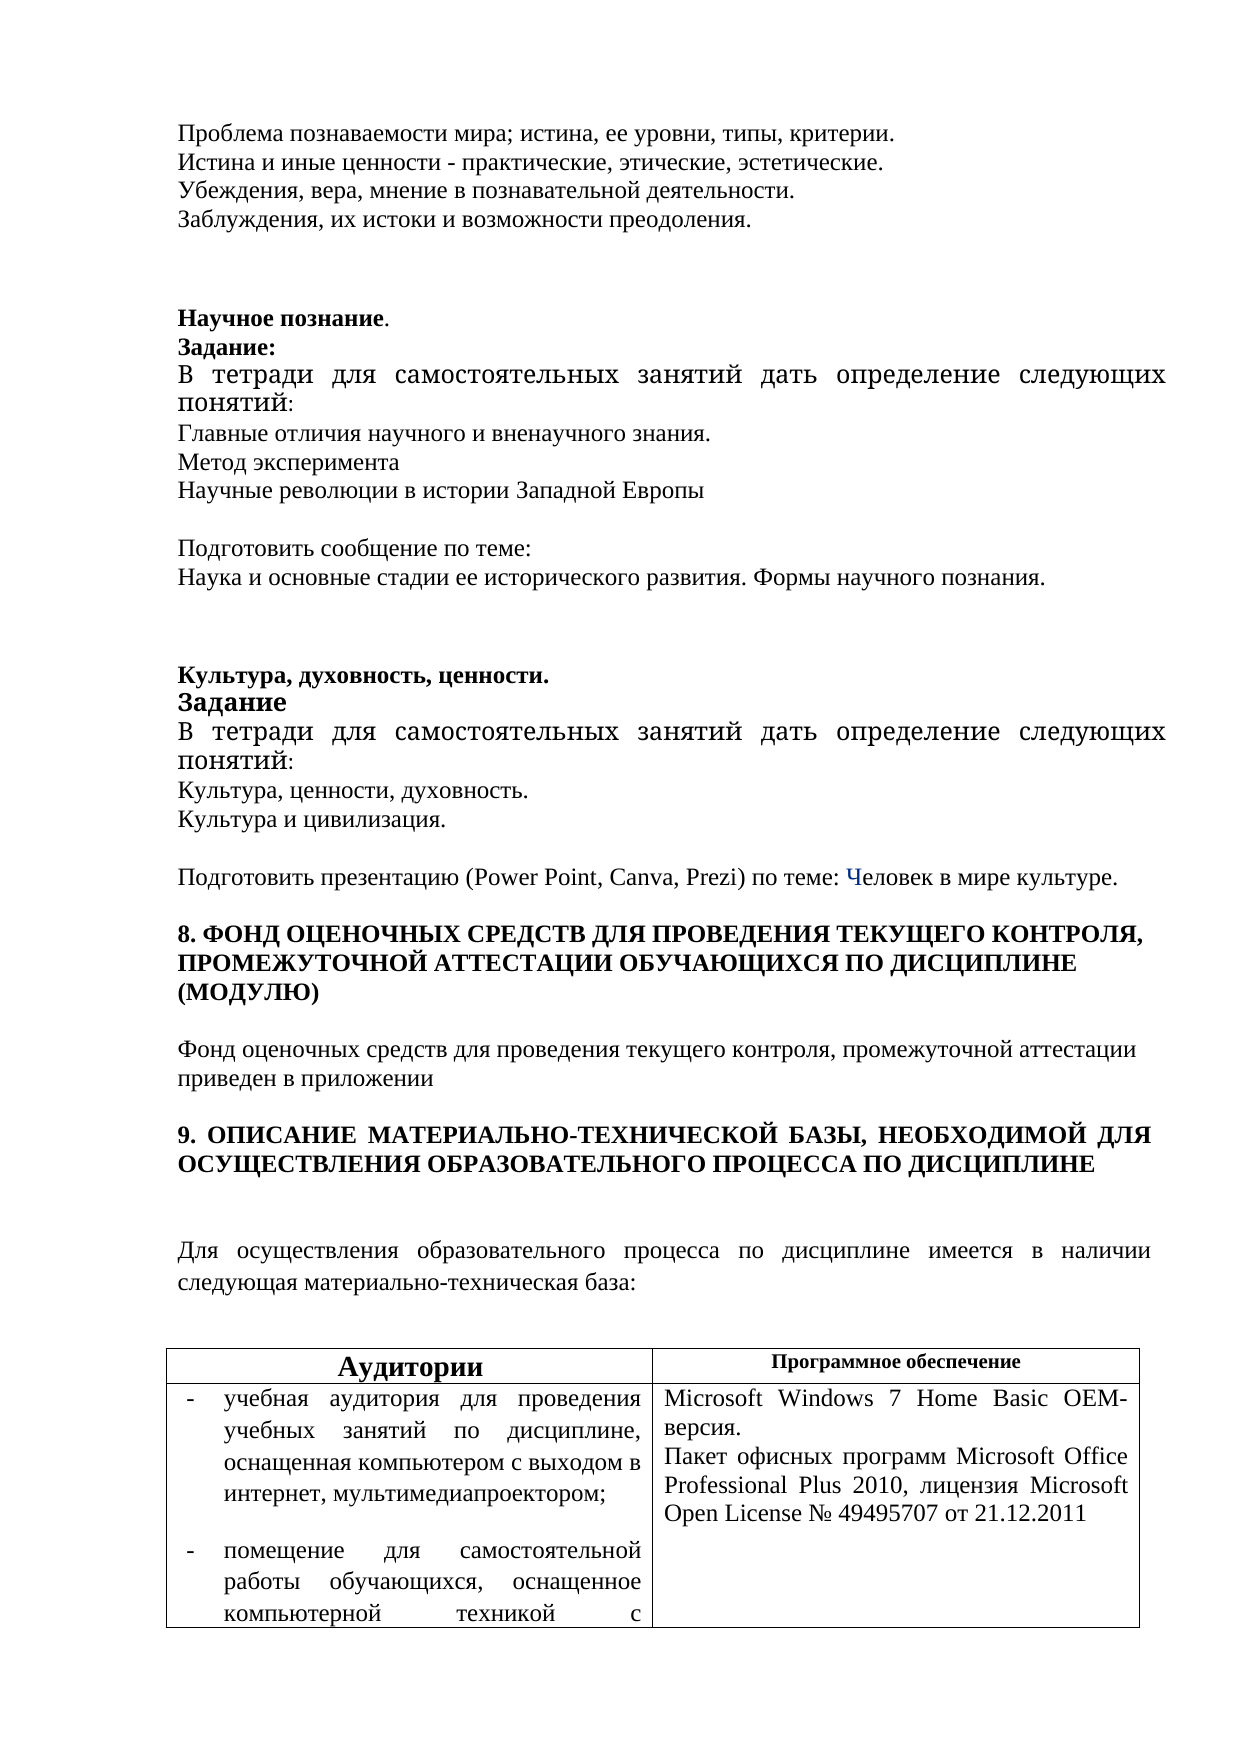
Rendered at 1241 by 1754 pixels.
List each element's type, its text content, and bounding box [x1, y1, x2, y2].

text Культура, духовность, ценности. [177, 661, 1167, 689]
text Проблема познаваемости мира; истина, ее уровни, типы, критерии. [177, 118, 1167, 147]
text Научные революции в истории Западной Европы [177, 476, 1152, 504]
table_header Программное обеспечение [653, 1349, 1139, 1382]
text Культура, ценности, духовность. [177, 776, 1167, 804]
text 9. ОПИСАНИЕ МАТЕРИАЛЬНО-ТЕХНИЧЕСКОЙ БАЗЫ, НЕОБХОДИМОЙ ДЛЯ ОСУЩЕСТВЛЕНИЯ ОБРАЗОВАТЕЛЬНОГО ПРОЦЕССА ПО ДИСЦИПЛИНЕ [177, 1121, 1152, 1178]
text В тетради для самостоятельных занятий дать определение следующих понятий: [177, 361, 1167, 418]
text Подготовить презентацию (Power Point, Canva, Prezi) по теме: Человек в мире культуре. [177, 862, 1167, 891]
text В тетради для самостоятельных занятий дать определение следующих понятий: [177, 718, 1167, 776]
text Для осуществления образовательного процесса по дисциплине имеется в наличии следующая материально-техническая база: [177, 1236, 1152, 1296]
text Культура и цивилизация. [177, 804, 1167, 833]
table_header Аудитории [167, 1349, 652, 1382]
text Задание [177, 689, 1167, 718]
text Метод эксперимента [177, 447, 1152, 476]
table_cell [653, 1384, 1139, 1627]
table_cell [167, 1384, 652, 1627]
text Научное познание. [177, 303, 1167, 332]
text Убеждения, вера, мнение в познавательной деятельности. [177, 176, 1167, 204]
text Фонд оценочных средств для проведения текущего контроля, промежуточной аттестации приведен в приложении [177, 1034, 1152, 1092]
text Задание: [177, 332, 1167, 361]
text 8. ФОНД ОЦЕНОЧНЫХ СРЕДСТВ ДЛЯ ПРОВЕДЕНИЯ ТЕКУЩЕГО КОНТРОЛЯ, ПРОМЕЖУТОЧНОЙ АТТЕСТАЦИИ ОБУЧАЮЩИХСЯ ПО ДИСЦИПЛИНЕ (МОДУЛЮ) [177, 919, 1152, 1006]
text Истина и иные ценности - практические, этические, эстетические. [177, 147, 1167, 176]
text Заблуждения, их истоки и возможности преодоления. [177, 204, 1167, 233]
text Подготовить сообщение по теме: [177, 533, 1152, 562]
text Наука и основные стадии ее исторического развития. Формы научного познания. [177, 562, 1152, 591]
text Главные отличия научного и вненаучного знания. [177, 418, 1152, 447]
